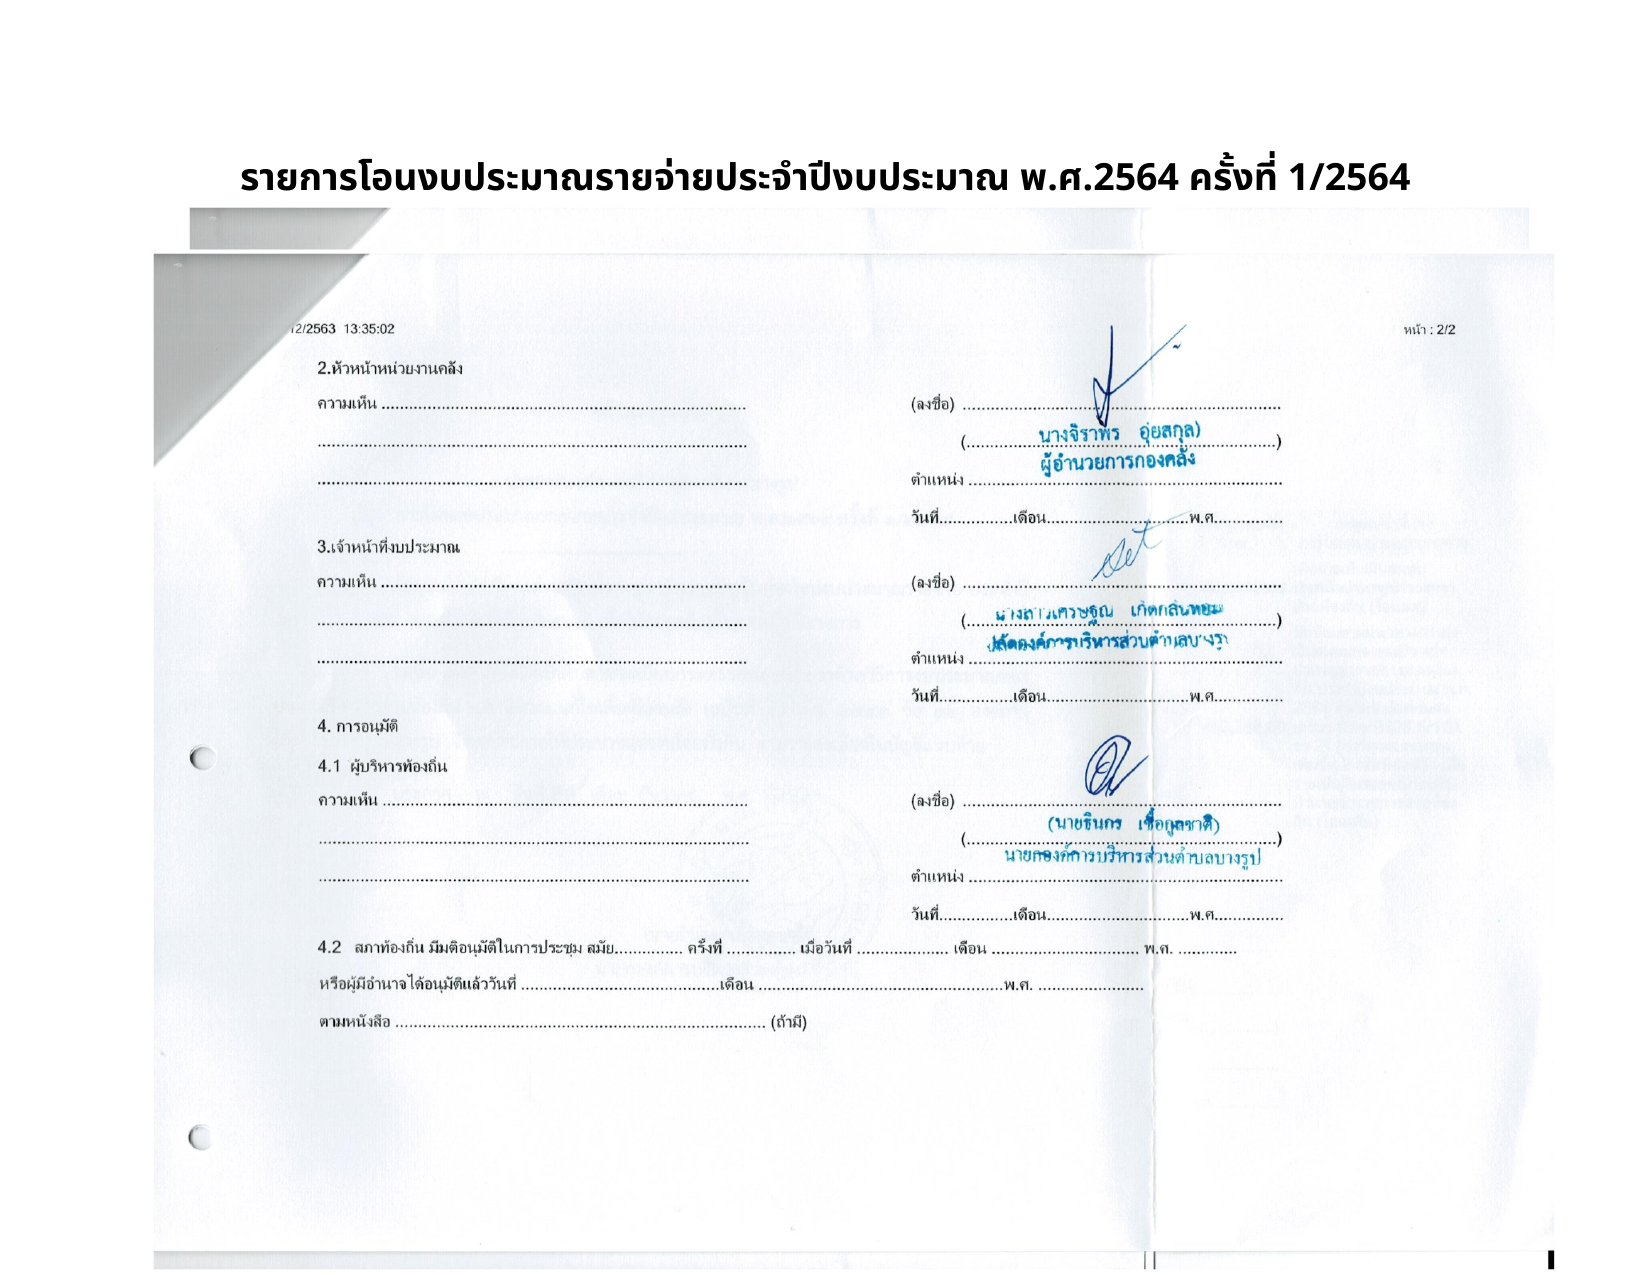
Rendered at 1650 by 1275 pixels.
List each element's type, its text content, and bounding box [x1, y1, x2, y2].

text รายการโอนงบประมาณรายจ่ายประจำปีงบประมาณ พ.ศ.2564 ครั้งที่ 1/2564 [150, 150, 1500, 207]
picture [151, 250, 1556, 1274]
picture [187, 205, 1531, 249]
